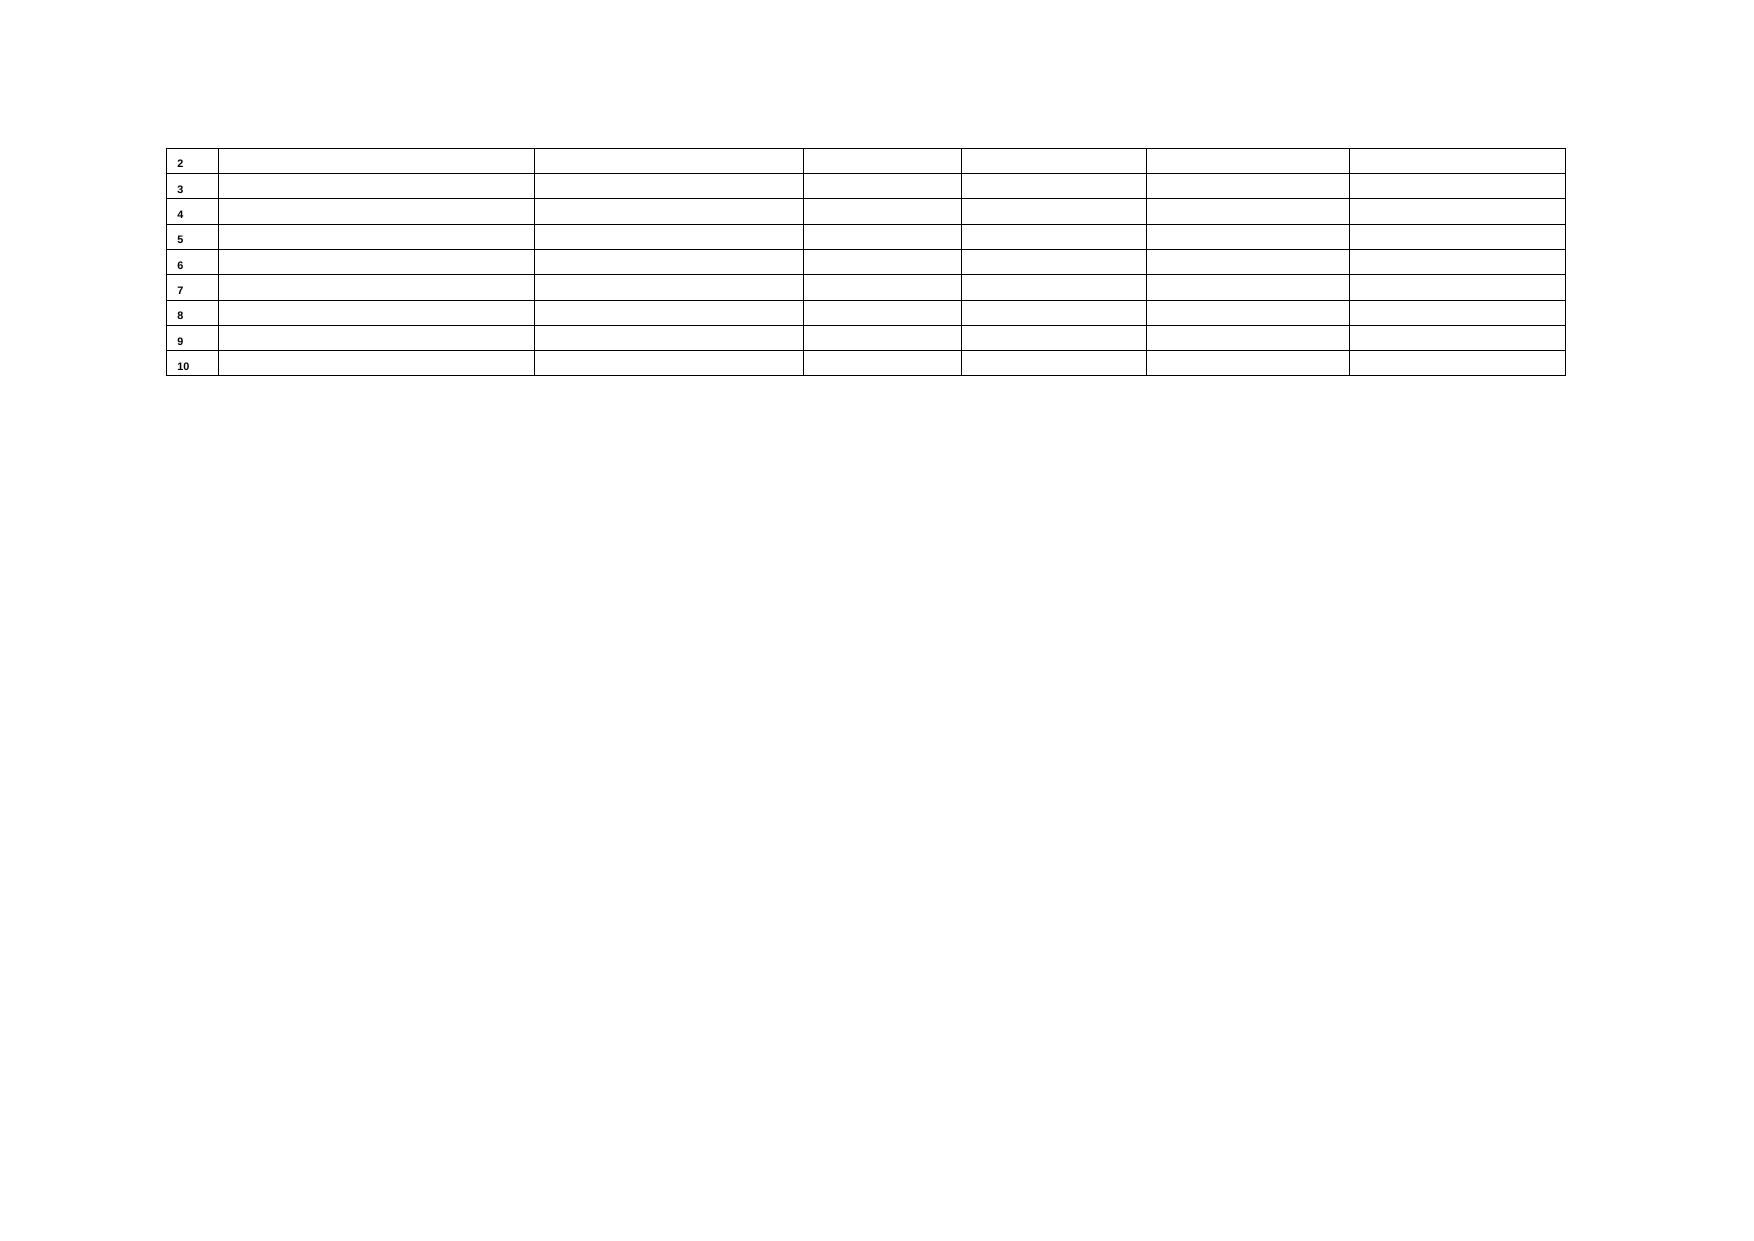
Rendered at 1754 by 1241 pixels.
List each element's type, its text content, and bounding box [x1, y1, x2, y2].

table_cell [219, 149, 534, 173]
table_cell [804, 225, 961, 249]
table_cell [962, 225, 1146, 249]
table_cell 10 [167, 351, 218, 375]
table_cell [804, 174, 961, 198]
table_cell [219, 301, 534, 325]
table_cell [804, 326, 961, 350]
table_cell [962, 250, 1146, 274]
table_cell [1147, 351, 1349, 375]
table_cell [804, 199, 961, 223]
table_cell [535, 199, 803, 223]
table_cell [962, 351, 1146, 375]
table_cell 7 [167, 275, 218, 299]
table_cell [1350, 149, 1565, 173]
table_cell [1147, 149, 1349, 173]
table_cell 8 [167, 301, 218, 325]
table_cell [1350, 199, 1565, 223]
table_cell [804, 149, 961, 173]
table_cell [962, 275, 1146, 299]
table_cell [219, 250, 534, 274]
table_cell [535, 275, 803, 299]
table_cell [1147, 326, 1349, 350]
table_cell [219, 199, 534, 223]
table_cell [1350, 275, 1565, 299]
table_cell [962, 301, 1146, 325]
table_cell [535, 351, 803, 375]
table_cell [962, 174, 1146, 198]
table_cell [1350, 326, 1565, 350]
table_cell [1147, 301, 1349, 325]
table_cell [535, 250, 803, 274]
table_cell [219, 275, 534, 299]
table_cell [804, 351, 961, 375]
table_cell [1350, 250, 1565, 274]
table_cell [804, 275, 961, 299]
table_cell [1147, 225, 1349, 249]
table_cell [219, 174, 534, 198]
table_cell 6 [167, 250, 218, 274]
table_cell [1350, 351, 1565, 375]
table_cell [535, 149, 803, 173]
table_cell [1350, 225, 1565, 249]
table_cell [962, 149, 1146, 173]
table_cell [219, 351, 534, 375]
table_cell [1147, 174, 1349, 198]
table_cell 5 [167, 225, 218, 249]
table_cell [962, 326, 1146, 350]
table_cell [219, 225, 534, 249]
table_cell [219, 326, 534, 350]
table_cell [1350, 301, 1565, 325]
table_cell [1147, 250, 1349, 274]
table_cell [962, 199, 1146, 223]
table_cell 9 [167, 326, 218, 350]
table_cell [535, 301, 803, 325]
table_cell 2 [167, 149, 218, 173]
table_cell 4 [167, 199, 218, 223]
table_cell [535, 174, 803, 198]
table_cell [804, 301, 961, 325]
table_cell [535, 326, 803, 350]
table_cell [1147, 275, 1349, 299]
table_cell [535, 225, 803, 249]
table_cell 3 [167, 174, 218, 198]
table_cell [1147, 199, 1349, 223]
table_cell [804, 250, 961, 274]
table_cell [1350, 174, 1565, 198]
